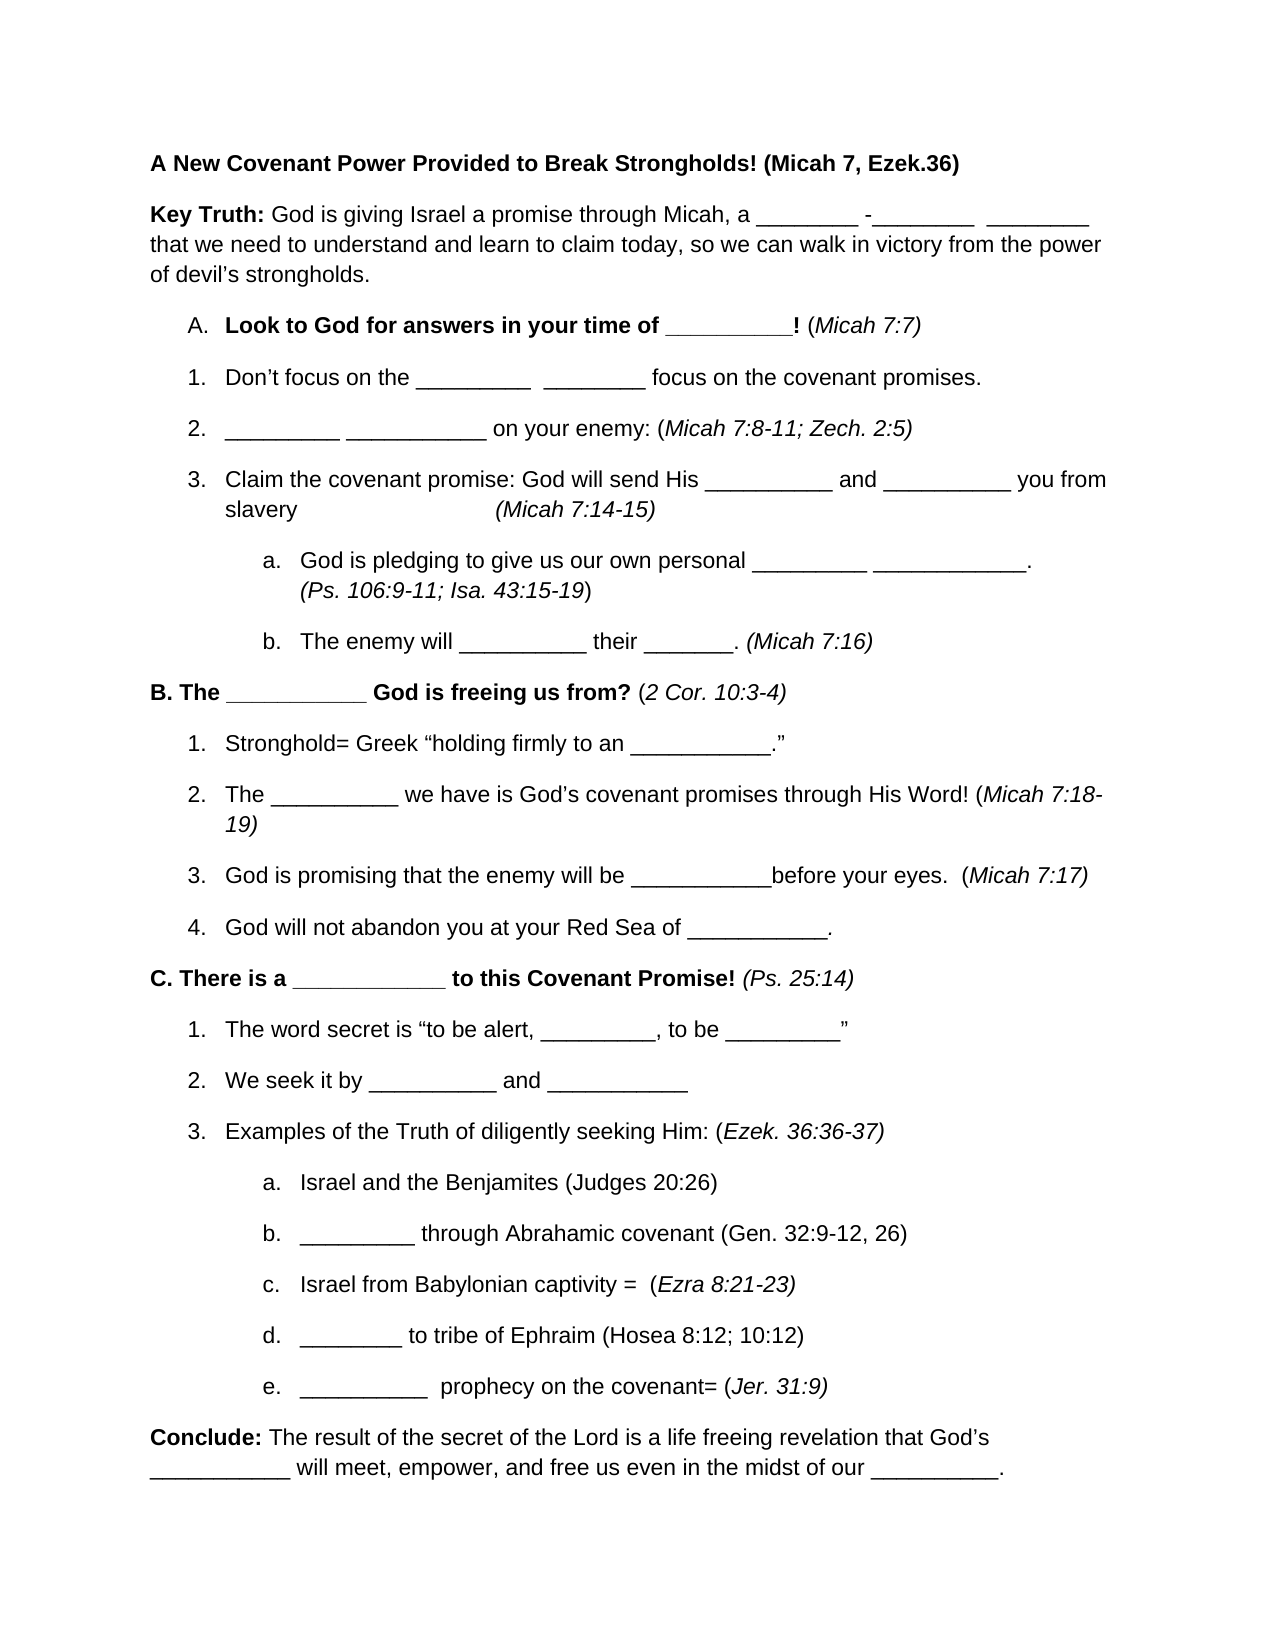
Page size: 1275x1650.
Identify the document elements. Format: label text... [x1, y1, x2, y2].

list God is promising that the enemy will be ___________before your eyes. (Micah 7:17) [187, 862, 1125, 889]
list Stronghold= Greek “holding firmly to an ___________.” [187, 730, 1125, 757]
list ________ to tribe of Ephraim (Hosea 8:12; 10:12) [262, 1322, 1125, 1348]
list _________ ___________ on your enemy: (Micah 7:8-11; Zech. 2:5) [187, 414, 1125, 441]
text B. The ___________ God is freeing us from? (2 Cor. 10:3-4) [150, 679, 1125, 706]
list Israel and the Benjamites (Judges 20:26) [262, 1169, 1125, 1195]
text A New Covenant Power Provided to Break Strongholds! (Micah 7, Ezek.36) [150, 150, 1125, 176]
list God is pledging to give us our own personal _________ ____________. (Ps. 106:9-11; Isa. 43:15-19) [262, 547, 1125, 603]
list Look to God for answers in your time of __________! (Micah 7:7) [187, 312, 1125, 339]
list The enemy will __________ their _______. (Micah 7:16) [262, 628, 1125, 654]
text Key Truth: God is giving Israel a promise through Micah, a ________ -________ ________ that we need to understand and learn to claim today, so we can walk in victory from the power of devil’s strongholds. [150, 201, 1125, 288]
list Don’t focus on the _________ ________ focus on the covenant promises. [187, 363, 1125, 390]
list We seek it by __________ and ___________ [187, 1067, 1125, 1093]
list The word secret is “to be alert, _________, to be _________” [187, 1016, 1125, 1042]
list __________ prophecy on the covenant= (Jer. 31:9) [262, 1373, 1125, 1399]
list Examples of the Truth of diligently seeking Him: (Ezek. 36:36-37) [187, 1118, 1125, 1144]
list Claim the covenant promise: God will send His __________ and __________ you from slavery (Micah 7:14-15) [187, 466, 1125, 522]
text Conclude: The result of the secret of the Lord is a life freeing revelation that God’s ___________ will meet, empower, and free us even in the midst of our __________. [150, 1424, 1125, 1481]
text C. There is a ____________ to this Covenant Promise! (Ps. 25:14) [150, 964, 1125, 991]
list Israel from Babylonian captivity = (Ezra 8:21-23) [262, 1271, 1125, 1297]
list _________ through Abrahamic covenant (Gen. 32:9-12, 26) [262, 1220, 1125, 1246]
list The __________ we have is God’s covenant promises through His Word! (Micah 7:18-19) [187, 781, 1125, 838]
list God will not abandon you at your Red Sea of ___________. [187, 913, 1125, 940]
